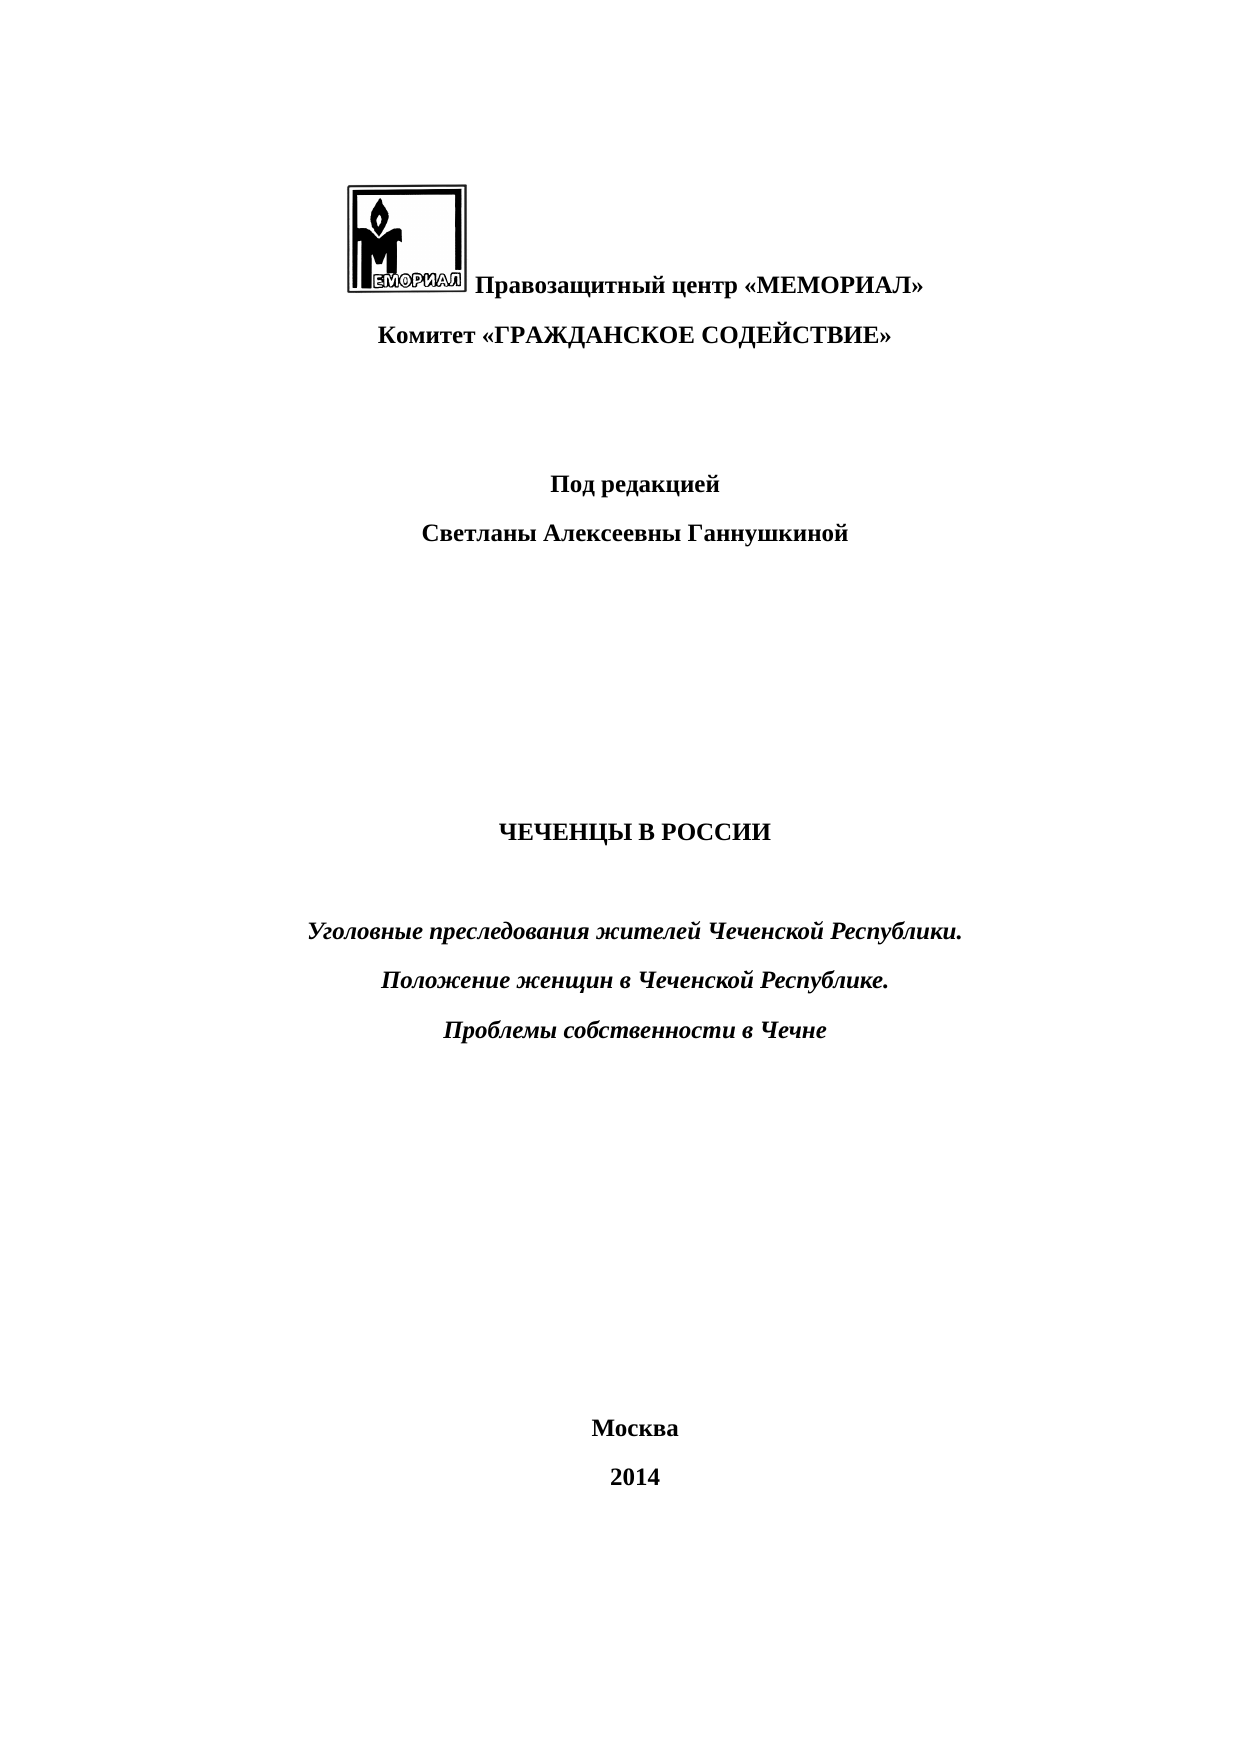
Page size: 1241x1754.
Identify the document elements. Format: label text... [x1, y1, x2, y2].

text Проблемы собственности в Чечне [118, 1015, 1152, 1044]
picture [346, 184, 469, 294]
text Светланы Алексеевны Ганнушкиной [118, 518, 1152, 547]
text Комитет «ГРАЖДАНСКОЕ СОДЕЙСТВИЕ» [118, 320, 1152, 348]
text Уголовные преследования жителей Чеченской Республики. [118, 916, 1152, 945]
text Правозащитный центр «МЕМОРИАЛ» [118, 184, 1152, 299]
text 2014 [118, 1462, 1152, 1491]
text ЧЕЧЕНЦЫ В РОССИИ [118, 817, 1152, 845]
text Положение женщин в Чеченской Республике. [118, 966, 1152, 994]
text Москва [118, 1413, 1152, 1442]
text Под редакцией [118, 469, 1152, 497]
